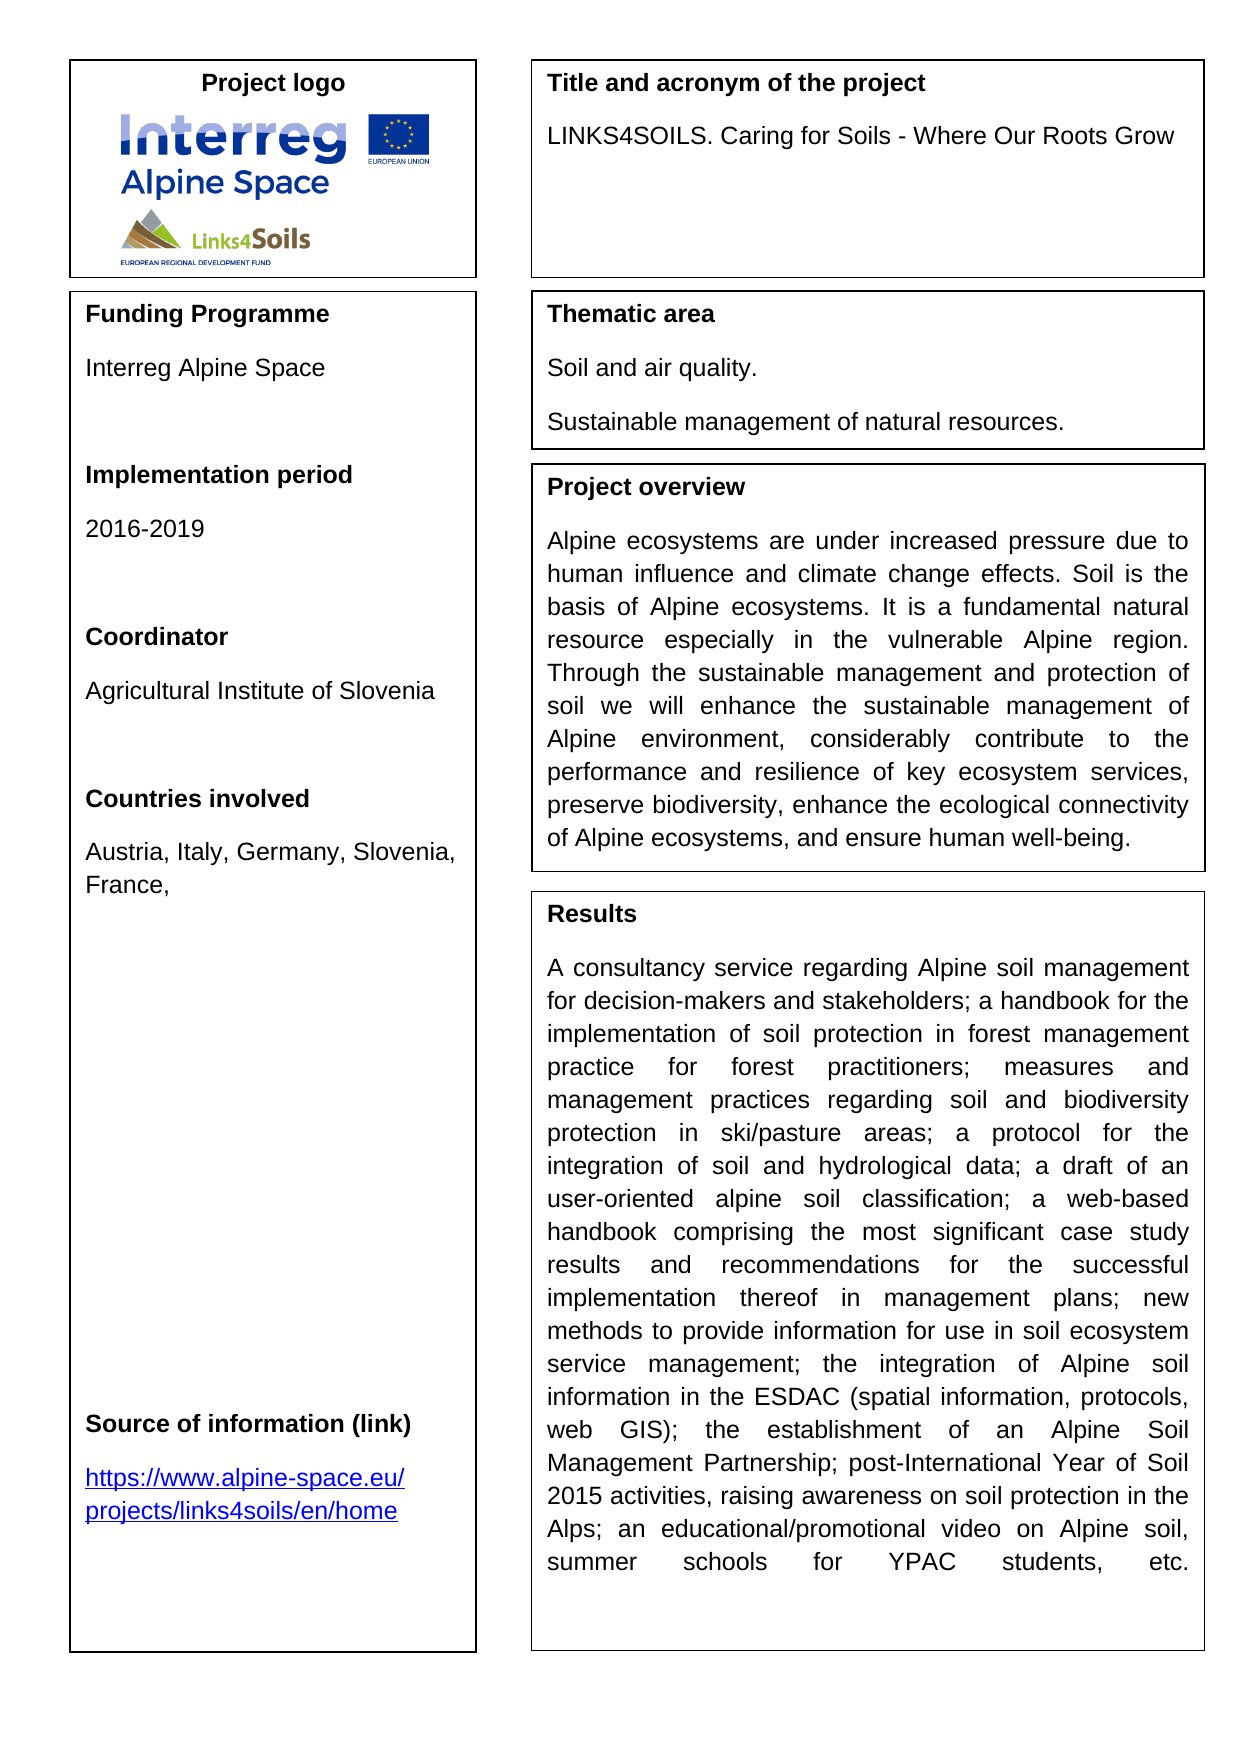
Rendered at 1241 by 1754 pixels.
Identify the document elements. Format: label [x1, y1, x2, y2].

picture [89, 100, 458, 270]
